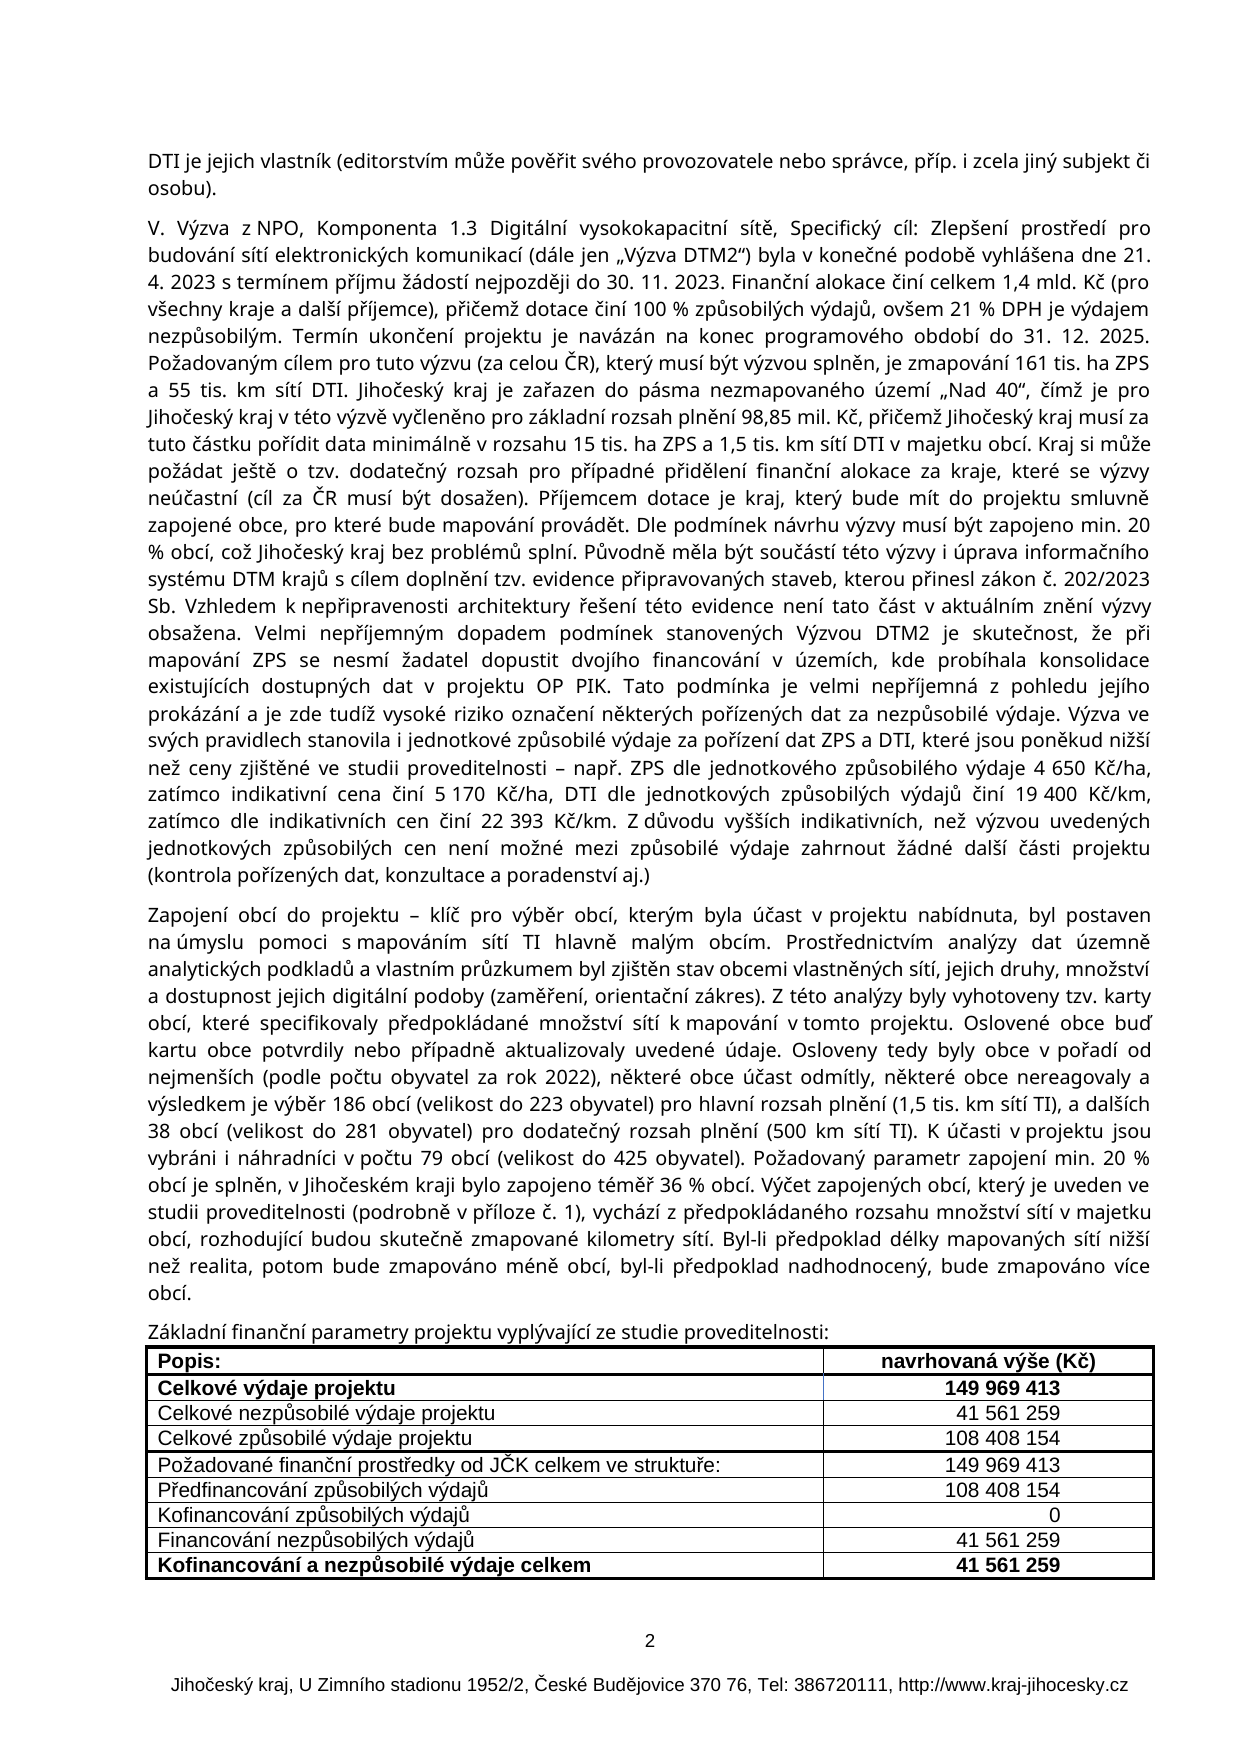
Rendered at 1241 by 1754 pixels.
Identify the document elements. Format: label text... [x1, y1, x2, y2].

table_cell Celkové výdaje projektu [148, 1376, 823, 1399]
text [148, 148, 1152, 202]
table_cell 41 561 259 [824, 1528, 1152, 1552]
text Základní finanční parametry projektu vyplývající ze studie proveditelnosti: [148, 1318, 1152, 1345]
table_cell 0 [824, 1503, 1152, 1527]
table_header navrhovaná výše (Kč) [824, 1349, 1152, 1372]
table_cell 41 561 259 [824, 1553, 1152, 1577]
table_cell Celkové způsobilé výdaje projektu [148, 1426, 823, 1449]
table_cell Kofinancování a nezpůsobilé výdaje celkem [148, 1553, 823, 1577]
table_cell 149 969 413 [824, 1376, 1152, 1399]
table_cell 108 408 154 [824, 1478, 1152, 1502]
table_cell 149 969 413 [824, 1453, 1152, 1477]
table_cell Požadované finanční prostředky od JČK celkem ve struktuře: [148, 1453, 823, 1477]
table_cell Předfinancování způsobilých výdajů [148, 1478, 823, 1502]
table_cell 41 561 259 [824, 1401, 1152, 1424]
table_cell Financování nezpůsobilých výdajů [148, 1528, 823, 1552]
table_cell Celkové nezpůsobilé výdaje projektu [148, 1401, 823, 1424]
table_cell Kofinancování způsobilých výdajů [148, 1503, 823, 1527]
table_cell 108 408 154 [824, 1426, 1152, 1449]
text V. Výzva z NPO, Komponenta 1.3 Digitální vysokokapacitní sítě, Specifický cíl: Zlepšení prostředí pro budování sítí elektronických komunikací (dále jen „Výzva DTM2“) byla v konečné podobě vyhlášena dne 21. 4. 2023 s termínem příjmu žádostí nejpozději do 30. 11. 2023. Finanční alokace činí celkem 1,4 mld. Kč (pro všechny kraje a další příjemce), přičemž dotace činí 100 % způsobilých výdajů, ovšem 21 % DPH je výdajem nezpůsobilým. Termín ukončení projektu je navázán na konec programového období do 31. 12. 2025. Požadovaným cílem pro tuto výzvu (za celou ČR), který musí být výzvou splněn, je zmapování 161 tis. ha ZPS a 55 tis. km sítí DTI. Jihočeský kraj je zařazen do pásma nezmapovaného území „Nad 40“, čímž je pro Jihočeský kraj v této výzvě vyčleněno pro základní rozsah plnění 98,85 mil. Kč, přičemž Jihočeský kraj musí za tuto částku pořídit data minimálně v rozsahu 15 tis. ha ZPS a 1,5 tis. km sítí DTI v majetku obcí. Kraj si může požádat ještě o tzv. dodatečný rozsah pro případné přidělení finanční alokace za kraje, které se výzvy neúčastní (cíl za ČR musí být dosažen). Příjemcem dotace je kraj, který bude mít do projektu smluvně zapojené obce, pro které bude mapování provádět. Dle podmínek návrhu výzvy musí být zapojeno min. 20 % obcí, což Jihočeský kraj bez problémů splní. Původně měla být součástí této výzvy i úprava informačního systému DTM krajů s cílem doplnění tzv. evidence připravovaných staveb, kterou přinesl zákon č. 202/2023 Sb. Vzhledem k nepřipravenosti architektury řešení této evidence není tato část v aktuálním znění výzvy obsažena. Velmi nepříjemným dopadem podmínek stanovených Výzvou DTM2 je skutečnost, že při mapování ZPS se nesmí žadatel dopustit dvojího financování v územích, kde probíhala konsolidace existujících dostupných dat v projektu OP PIK. Tato podmínka je velmi nepříjemná z pohledu jejího prokázání a je zde tudíž vysoké riziko označení některých pořízených dat za nezpůsobilé výdaje. Výzva ve svých pravidlech stanovila i jednotkové způsobilé výdaje za pořízení dat ZPS a DTI, které jsou poněkud nižší než ceny zjištěné ve studii proveditelnosti – např. ZPS dle jednotkového způsobilého výdaje 4 650 Kč/ha, zatímco indikativní cena činí 5 170 Kč/ha, DTI dle jednotkových způsobilých výdajů činí 19 400 Kč/km, zatímco dle indikativních cen činí 22 393 Kč/km. Z důvodu vyšších indikativních, než výzvou uvedených jednotkových způsobilých cen není možné mezi způsobilé výdaje zahrnout žádné další části projektu (kontrola pořízených dat, konzultace a poradenství aj.) [148, 214, 1152, 889]
text Zapojení obcí do projektu – klíč pro výběr obcí, kterým byla účast v projektu nabídnuta, byl postaven na úmyslu pomoci s mapováním sítí TI hlavně malým obcím. Prostřednictvím analýzy dat územně analytických podkladů a vlastním průzkumem byl zjištěn stav obcemi vlastněných sítí, jejich druhy, množství a dostupnost jejich digitální podoby (zaměření, orientační zákres). Z této analýzy byly vyhotoveny tzv. karty obcí, které specifikovaly předpokládané množství sítí k mapování v tomto projektu. Oslovené obce buď kartu obce potvrdily nebo případně aktualizovaly uvedené údaje. Osloveny tedy byly obce v pořadí od nejmenších (podle počtu obyvatel za rok 2022), některé obce účast odmítly, některé obce nereagovaly a výsledkem je výběr 186 obcí (velikost do 223 obyvatel) pro hlavní rozsah plnění (1,5 tis. km sítí TI), a dalších 38 obcí (velikost do 281 obyvatel) pro dodatečný rozsah plnění (500 km sítí TI). K účasti v projektu jsou vybráni i náhradníci v počtu 79 obcí (velikost do 425 obyvatel). Požadovaný parametr zapojení min. 20 % obcí je splněn, v Jihočeském kraji bylo zapojeno téměř 36 % obcí. Výčet zapojených obcí, který je uveden ve studii proveditelnosti (podrobně v příloze č. 1), vychází z předpokládaného rozsahu množství sítí v majetku obcí, rozhodující budou skutečně zmapované kilometry sítí. Byl-li předpoklad délky mapovaných sítí nižší než realita, potom bude zmapováno méně obcí, byl-li předpoklad nadhodnocený, bude zmapováno více obcí. [148, 901, 1152, 1306]
table_header Popis: [148, 1349, 823, 1372]
